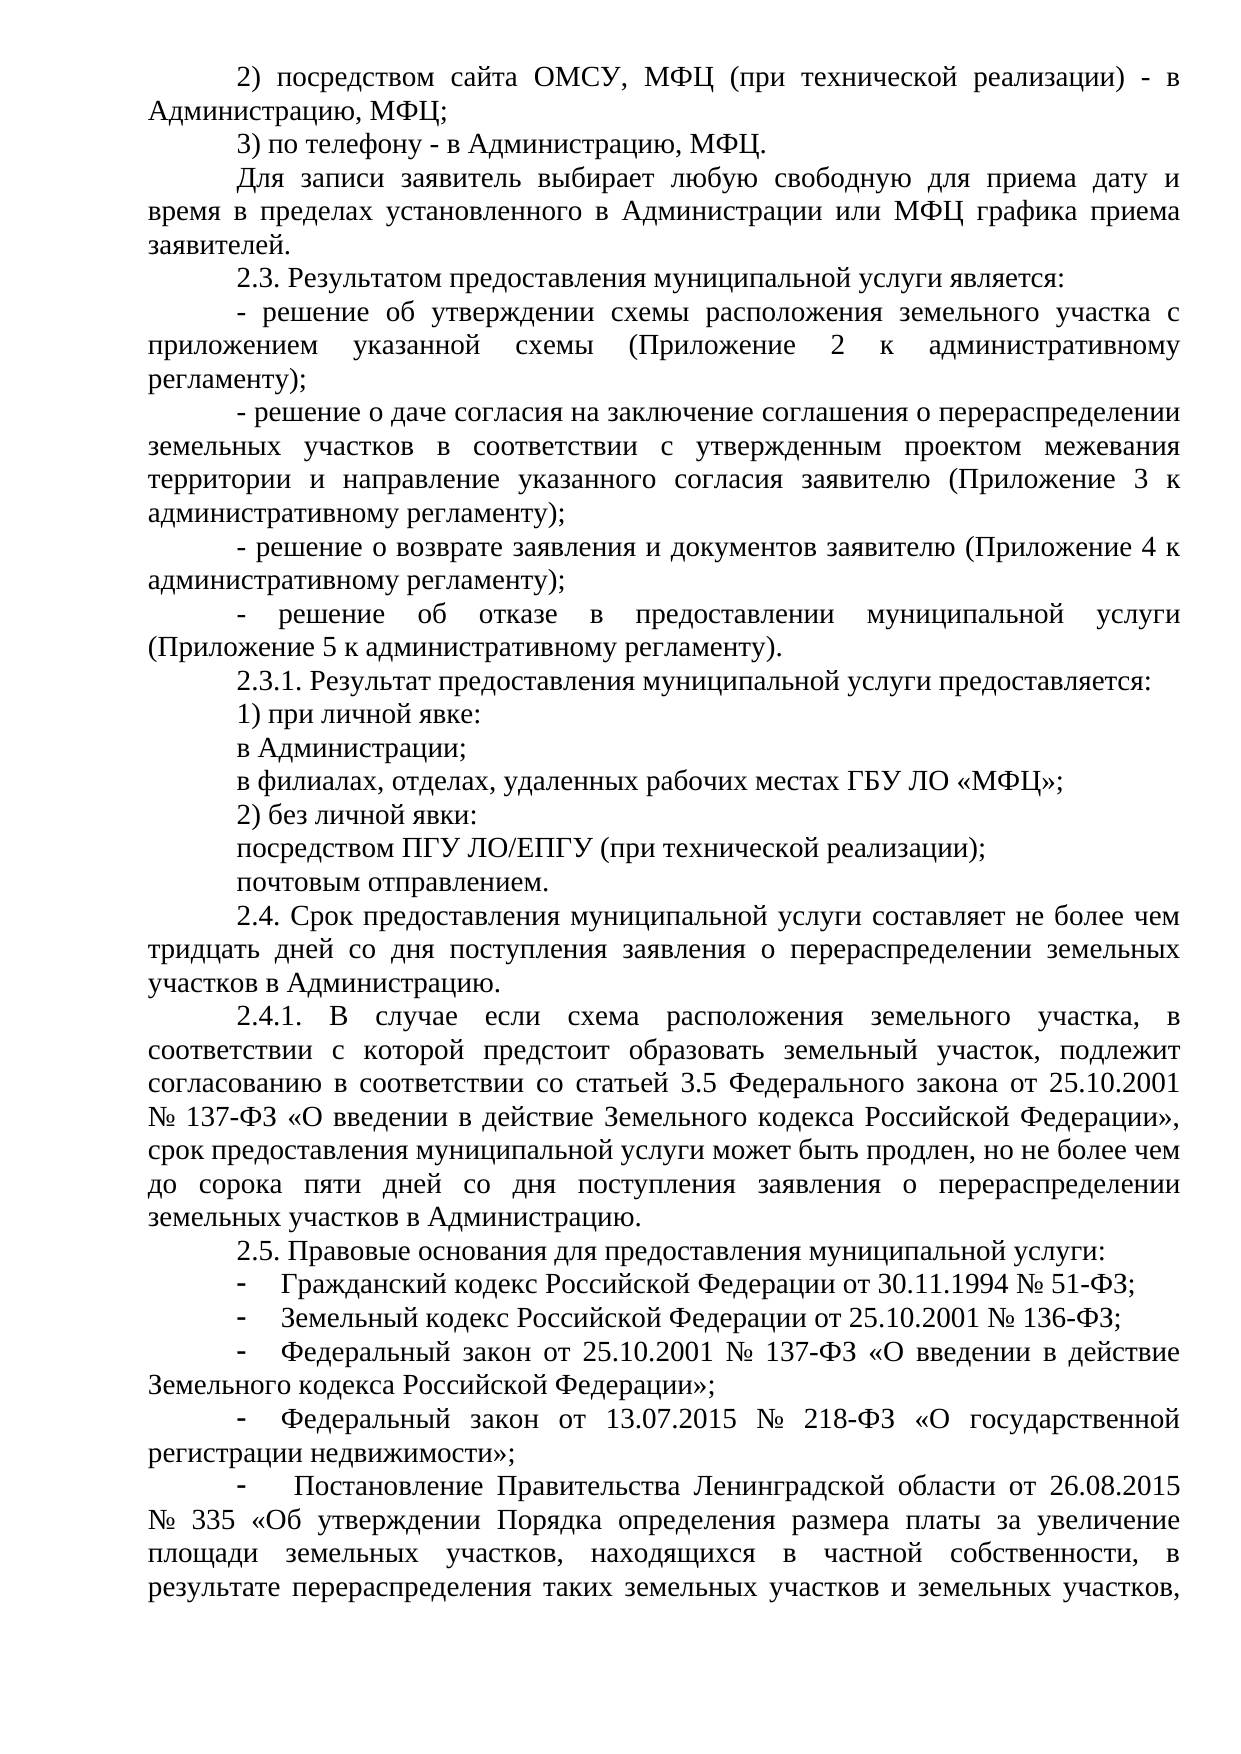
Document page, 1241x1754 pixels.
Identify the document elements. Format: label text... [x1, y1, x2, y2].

text - решение о возврате заявления и документов заявителю (Приложение 4 к административному регламенту); [148, 529, 1181, 596]
text 3) по телефону - в Администрацию, МФЦ. [148, 126, 1181, 160]
text 2.3.1. Результат предоставления муниципальной услуги предоставляется: [148, 663, 1181, 696]
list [148, 1468, 1181, 1602]
text 2) без личной явки: [148, 797, 1181, 831]
text 2.3. Результатом предоставления муниципальной услуги является: [148, 260, 1181, 294]
text 2) посредством сайта ОМСУ, МФЦ (при технической реализации) - в Администрацию, МФЦ; [148, 59, 1181, 126]
text 1) при личной явке: [148, 696, 1181, 730]
text Для записи заявитель выбирает любую свободную для приема дату и время в пределах установленного в Администрации или МФЦ графика приема заявителей. [148, 160, 1181, 260]
list Федеральный закон от 13.07.2015 № 218-ФЗ «О государственной регистрации недвижимости»; [148, 1401, 1181, 1468]
text 2.4. Срок предоставления муниципальной услуги составляет не более чем тридцать дней со дня поступления заявления о перераспределении земельных участков в Администрацию. [148, 898, 1181, 998]
list Гражданский кодекс Российской Федерации от 30.11.1994 № 51-ФЗ; [148, 1267, 1181, 1300]
list Федеральный закон от 25.10.2001 № 137-ФЗ «О введении в действие Земельного кодекса Российской Федерации»; [148, 1334, 1181, 1401]
text - решение об утверждении схемы расположения земельного участка с приложением указанной схемы (Приложение 2 к административному регламенту); [148, 294, 1181, 394]
text 2.4.1. В случае если схема расположения земельного участка, в соответствии с которой предстоит образовать земельный участок, подлежит согласованию в соответствии со статьей 3.5 Федерального закона от 25.10.2001 № 137-ФЗ «О введении в действие Земельного кодекса Российской Федерации», срок предоставления муниципальной услуги может быть продлен, но не более чем до сорока пяти дней со дня поступления заявления о перераспределении земельных участков в Администрацию. [148, 998, 1181, 1233]
text - решение об отказе в предоставлении муниципальной услуги (Приложение 5 к административному регламенту). [148, 596, 1181, 663]
text 2.5. Правовые основания для предоставления муниципальной услуги: [148, 1233, 1181, 1267]
text посредством ПГУ ЛО/ЕПГУ (при технической реализации); [148, 831, 1181, 864]
list Земельный кодекс Российской Федерации от 25.10.2001 № 136-ФЗ; [148, 1300, 1181, 1334]
text в филиалах, отделах, удаленных рабочих местах ГБУ ЛО «МФЦ»; [148, 763, 1181, 797]
text в Администрации; [148, 730, 1181, 763]
text - решение о даче согласия на заключение соглашения о перераспределении земельных участков в соответствии с утвержденным проектом межевания территории и направление указанного согласия заявителю (Приложение 3 к административному регламенту); [148, 394, 1181, 529]
text почтовым отправлением. [148, 864, 1181, 898]
